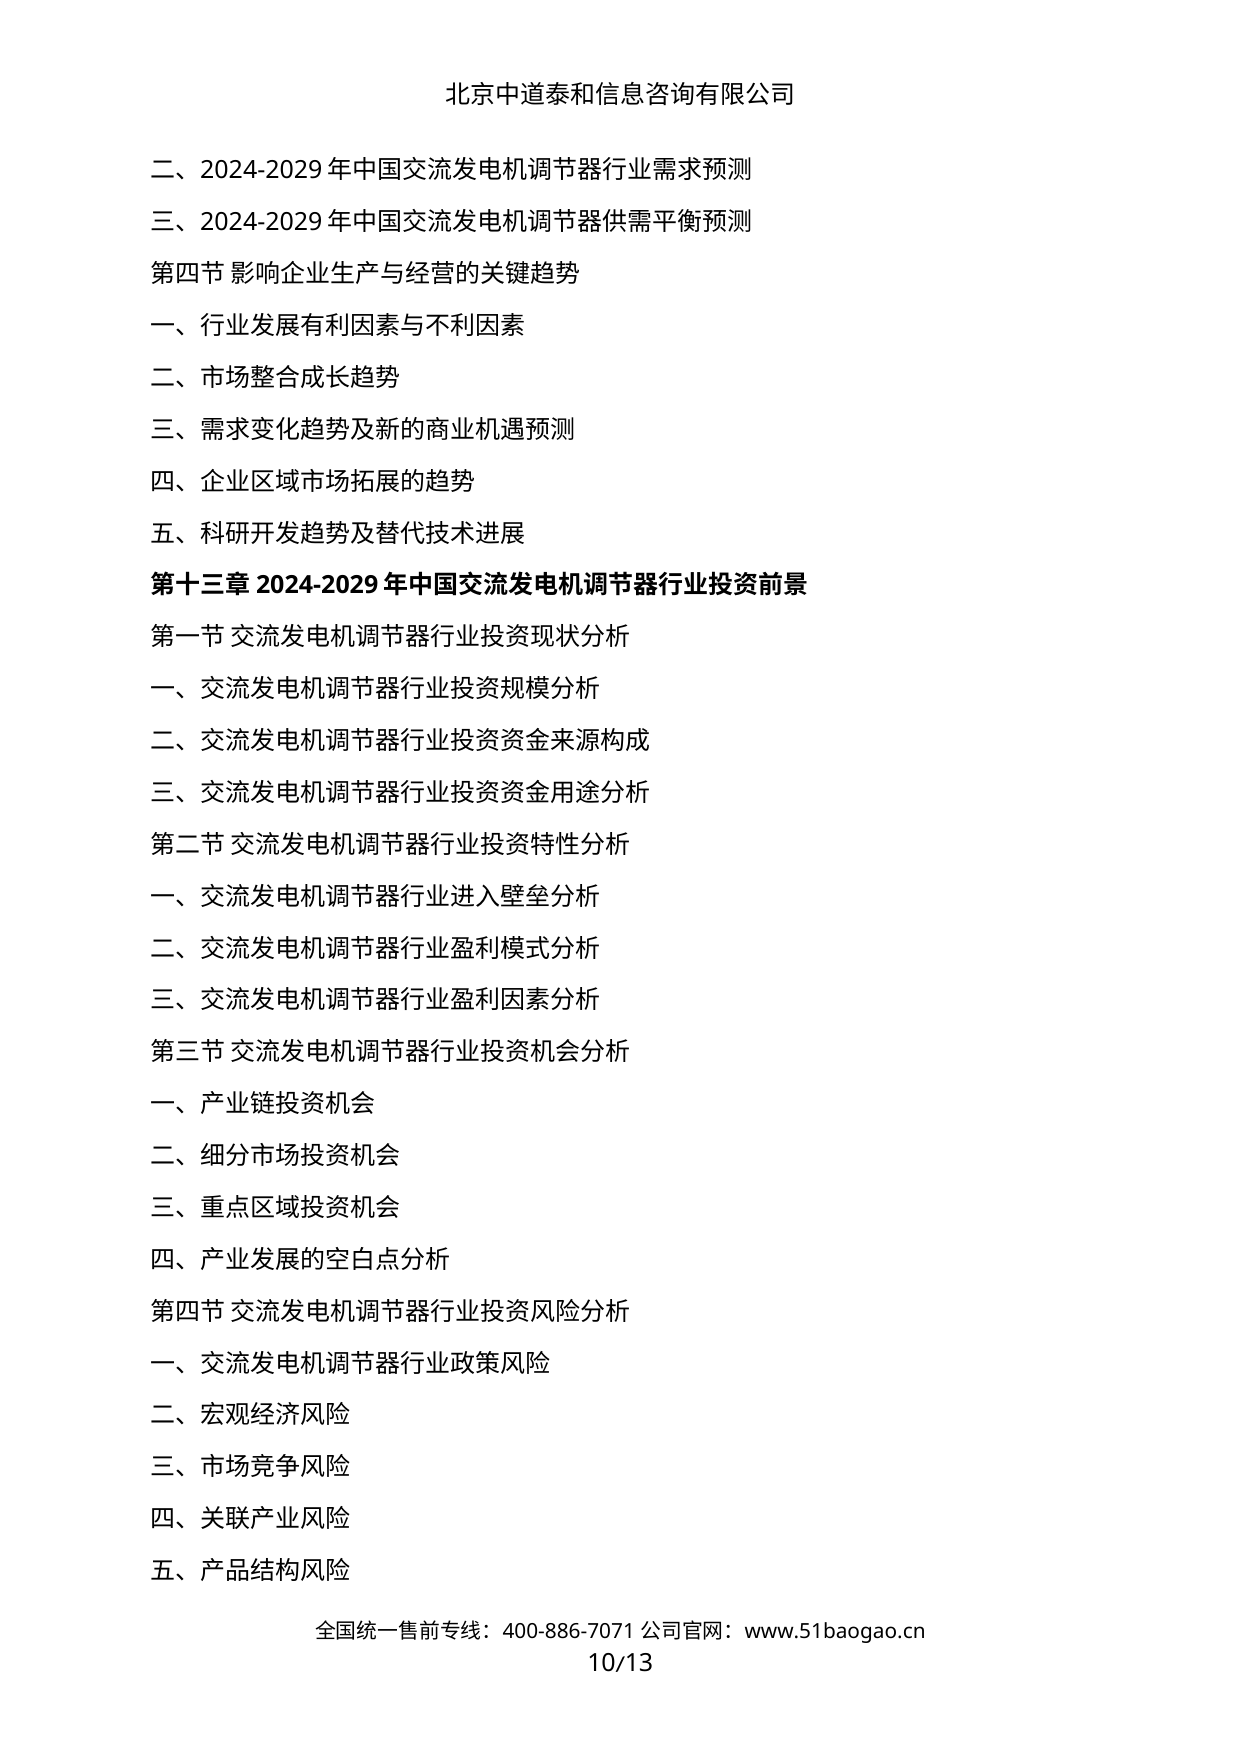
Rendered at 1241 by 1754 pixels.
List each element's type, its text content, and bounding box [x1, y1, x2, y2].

text 三、重点区域投资机会 [150, 1187, 1090, 1224]
text 第四节 影响企业生产与经营的关键趋势 [150, 254, 1090, 290]
text 五、产品结构风险 [150, 1551, 1090, 1587]
text 二、细分市场投资机会 [150, 1136, 1090, 1172]
text 一、交流发电机调节器行业进入壁垒分析 [150, 876, 1090, 912]
text 一、产业链投资机会 [150, 1084, 1090, 1120]
text 四、产业发展的空白点分析 [150, 1239, 1090, 1276]
text 二、2024-2029年中国交流发电机调节器行业需求预测 [150, 150, 1090, 186]
text 第二节 交流发电机调节器行业投资特性分析 [150, 824, 1090, 861]
text 三、交流发电机调节器行业盈利因素分析 [150, 980, 1090, 1016]
text 二、宏观经济风险 [150, 1395, 1090, 1431]
text 第三节 交流发电机调节器行业投资机会分析 [150, 1032, 1090, 1068]
text 五、科研开发趋势及替代技术进展 [150, 513, 1090, 549]
text 三、需求变化趋势及新的商业机遇预测 [150, 409, 1090, 446]
text 第一节 交流发电机调节器行业投资现状分析 [150, 617, 1090, 653]
text 三、市场竞争风险 [150, 1447, 1090, 1483]
text 一、行业发展有利因素与不利因素 [150, 306, 1090, 342]
text 四、企业区域市场拓展的趋势 [150, 461, 1090, 497]
text 三、2024-2029年中国交流发电机调节器供需平衡预测 [150, 202, 1090, 238]
text 第四节 交流发电机调节器行业投资风险分析 [150, 1291, 1090, 1327]
text 二、交流发电机调节器行业投资资金来源构成 [150, 721, 1090, 757]
text 二、交流发电机调节器行业盈利模式分析 [150, 928, 1090, 964]
text 二、市场整合成长趋势 [150, 357, 1090, 394]
text 一、交流发电机调节器行业投资规模分析 [150, 669, 1090, 705]
text 第十三章 2024-2029年中国交流发电机调节器行业投资前景 [150, 565, 1090, 601]
text 三、交流发电机调节器行业投资资金用途分析 [150, 772, 1090, 809]
text 一、交流发电机调节器行业政策风险 [150, 1343, 1090, 1379]
text 四、关联产业风险 [150, 1499, 1090, 1535]
